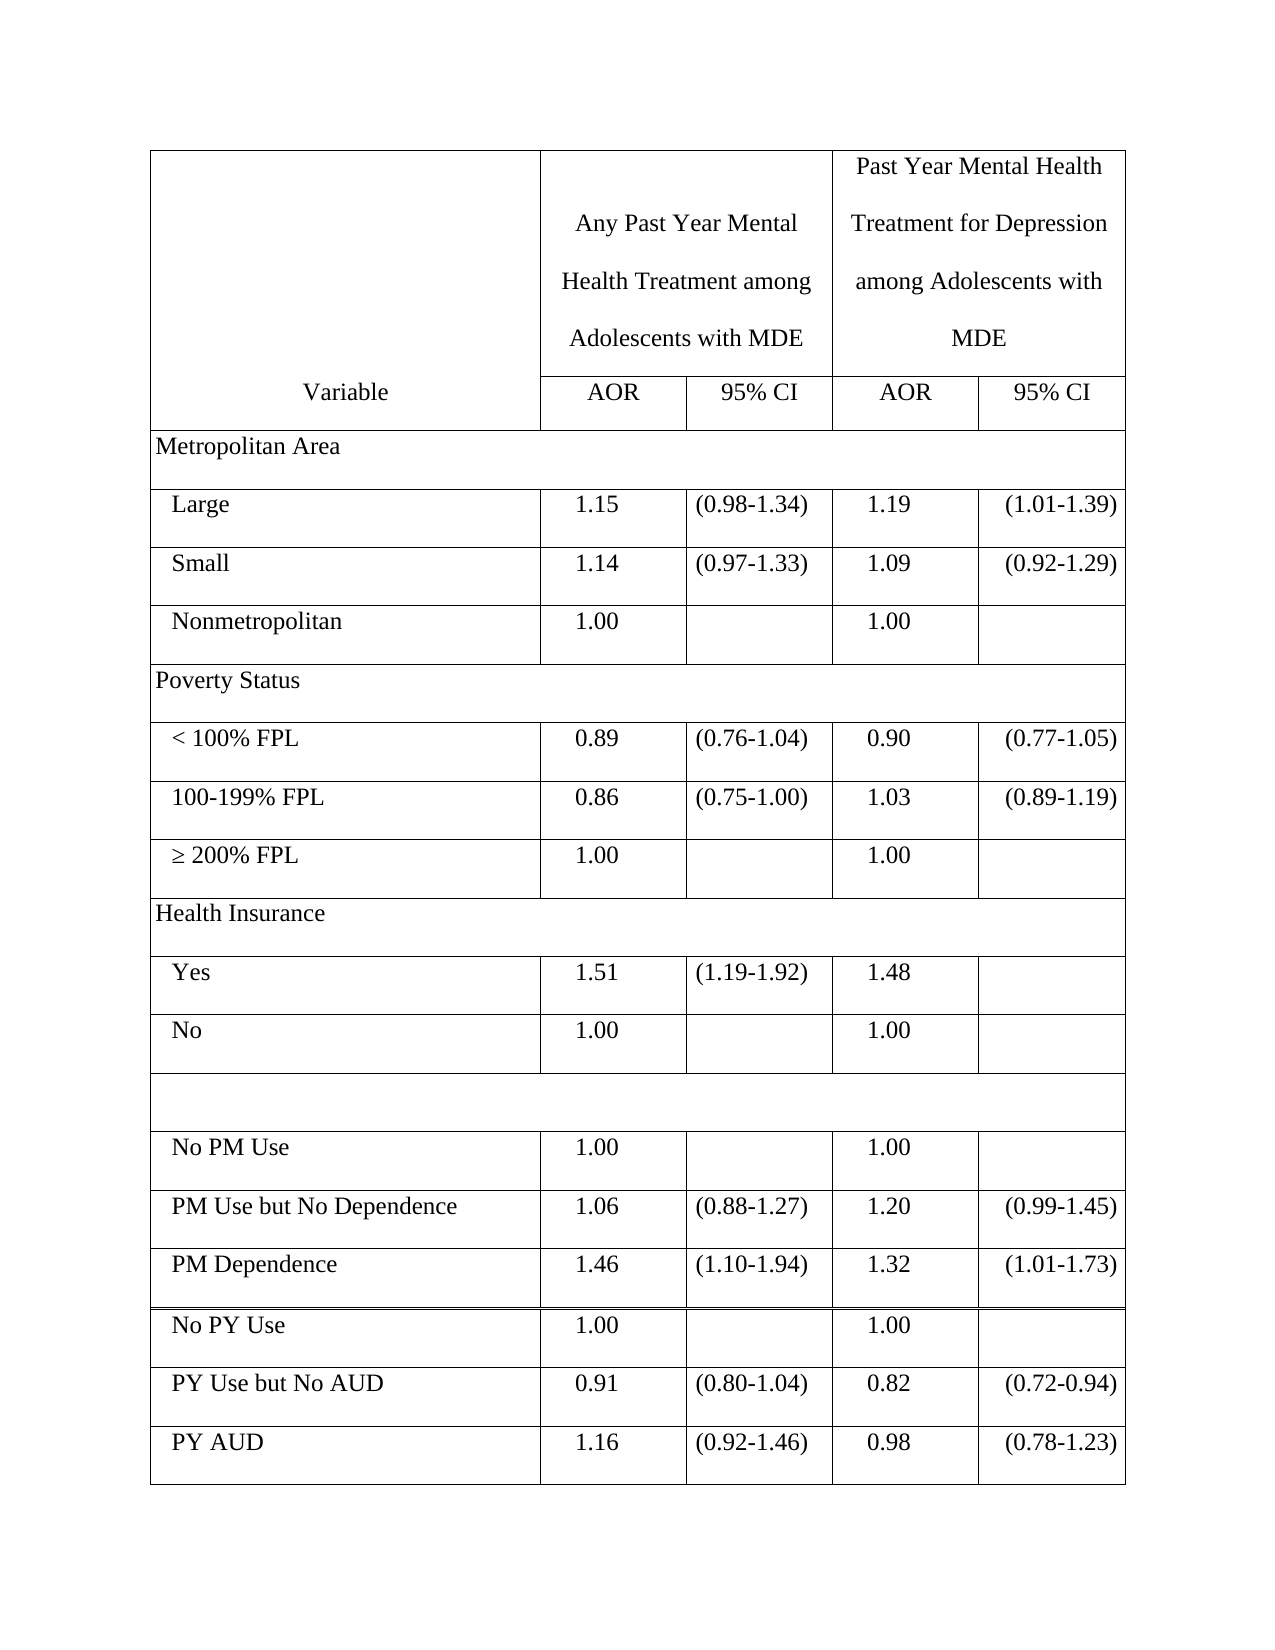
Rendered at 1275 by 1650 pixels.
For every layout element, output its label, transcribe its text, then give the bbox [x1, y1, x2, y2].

table_cell PM Use but No Dependence [151, 1191, 540, 1248]
table_cell 1.32 [833, 1249, 978, 1307]
table_cell (0.97-1.33) [687, 548, 832, 605]
table_cell [687, 1132, 832, 1190]
table_cell (0.99-1.45) [979, 1191, 1125, 1248]
table_cell 0.98 [833, 1427, 978, 1484]
table_cell Health Insurance [151, 899, 1125, 956]
table_cell Metropolitan Area [151, 431, 1125, 488]
table_cell 1.00 [833, 1310, 978, 1367]
table_cell PY AUD [151, 1427, 540, 1484]
table_cell AOR [833, 377, 978, 430]
table_cell [151, 1074, 1125, 1131]
table_cell (0.72-0.94) [979, 1368, 1125, 1426]
table_cell (0.92-1.46) [687, 1427, 832, 1484]
table_cell (0.77-1.05) [979, 723, 1125, 781]
table_header Variable [151, 151, 540, 430]
table_cell (0.78-1.23) [979, 1427, 1125, 1484]
table_cell 1.00 [541, 606, 686, 664]
table_cell [979, 606, 1125, 664]
table_cell No [151, 1015, 540, 1073]
table_cell 1.00 [541, 1132, 686, 1190]
table_header Past Year Mental Health Treatment for Depression among Adolescents with MDE [833, 151, 1125, 376]
table_cell 1.15 [541, 490, 686, 547]
table_cell [687, 1310, 832, 1367]
table_cell (0.92-1.29) [979, 548, 1125, 605]
table_cell (0.89-1.19) [979, 782, 1125, 839]
table_cell 1.00 [833, 840, 978, 897]
table_cell PY Use but No AUD [151, 1368, 540, 1426]
table_cell [979, 1310, 1125, 1367]
table_cell 1.48 [833, 957, 978, 1014]
table_cell 1.03 [833, 782, 978, 839]
table_cell [979, 1015, 1125, 1073]
table_cell 0.90 [833, 723, 978, 781]
table_cell 1.51 [541, 957, 686, 1014]
table_cell (0.88-1.27) [687, 1191, 832, 1248]
table_cell 1.19 [833, 490, 978, 547]
table_cell [687, 606, 832, 664]
table_cell < 100% FPL [151, 723, 540, 781]
table_header Any Past Year Mental Health Treatment among Adolescents with MDE [541, 151, 832, 376]
table_cell (1.10-1.94) [687, 1249, 832, 1307]
table_cell 1.00 [833, 606, 978, 664]
table_cell 0.86 [541, 782, 686, 839]
table_cell (1.01-1.39) [979, 490, 1125, 547]
table_cell [979, 957, 1125, 1014]
table_cell (0.76-1.04) [687, 723, 832, 781]
table_cell 1.00 [833, 1015, 978, 1073]
table_cell 1.16 [541, 1427, 686, 1484]
table_cell 1.00 [833, 1132, 978, 1190]
table_cell 0.91 [541, 1368, 686, 1426]
table_cell 100-199% FPL [151, 782, 540, 839]
table_cell Large [151, 490, 540, 547]
table_cell 1.00 [541, 1015, 686, 1073]
table_cell (1.19-1.92) [687, 957, 832, 1014]
table_cell 1.00 [541, 1310, 686, 1367]
table_cell [979, 840, 1125, 897]
table_cell Nonmetropolitan [151, 606, 540, 664]
table_cell (0.80-1.04) [687, 1368, 832, 1426]
table_cell 1.20 [833, 1191, 978, 1248]
table_cell 0.82 [833, 1368, 978, 1426]
table_cell [979, 1132, 1125, 1190]
table_cell (0.98-1.34) [687, 490, 832, 547]
table_cell 1.46 [541, 1249, 686, 1307]
table_cell ≥ 200% FPL [151, 840, 540, 897]
table_cell (0.75-1.00) [687, 782, 832, 839]
table_cell 1.00 [541, 840, 686, 897]
table_cell [687, 840, 832, 897]
table_cell Small [151, 548, 540, 605]
table_cell Poverty Status [151, 665, 1125, 722]
table_cell No PM Use [151, 1132, 540, 1190]
table_cell 1.09 [833, 548, 978, 605]
table_cell 1.14 [541, 548, 686, 605]
table_cell AOR [541, 377, 686, 430]
table_cell (1.01-1.73) [979, 1249, 1125, 1307]
table_cell 0.89 [541, 723, 686, 781]
table_cell [687, 1015, 832, 1073]
table_cell 95% CI [979, 377, 1125, 430]
table_cell Yes [151, 957, 540, 1014]
table_cell No PY Use [151, 1310, 540, 1367]
table_cell 1.06 [541, 1191, 686, 1248]
table_cell 95% CI [687, 377, 832, 430]
table_cell PM Dependence [151, 1249, 540, 1307]
